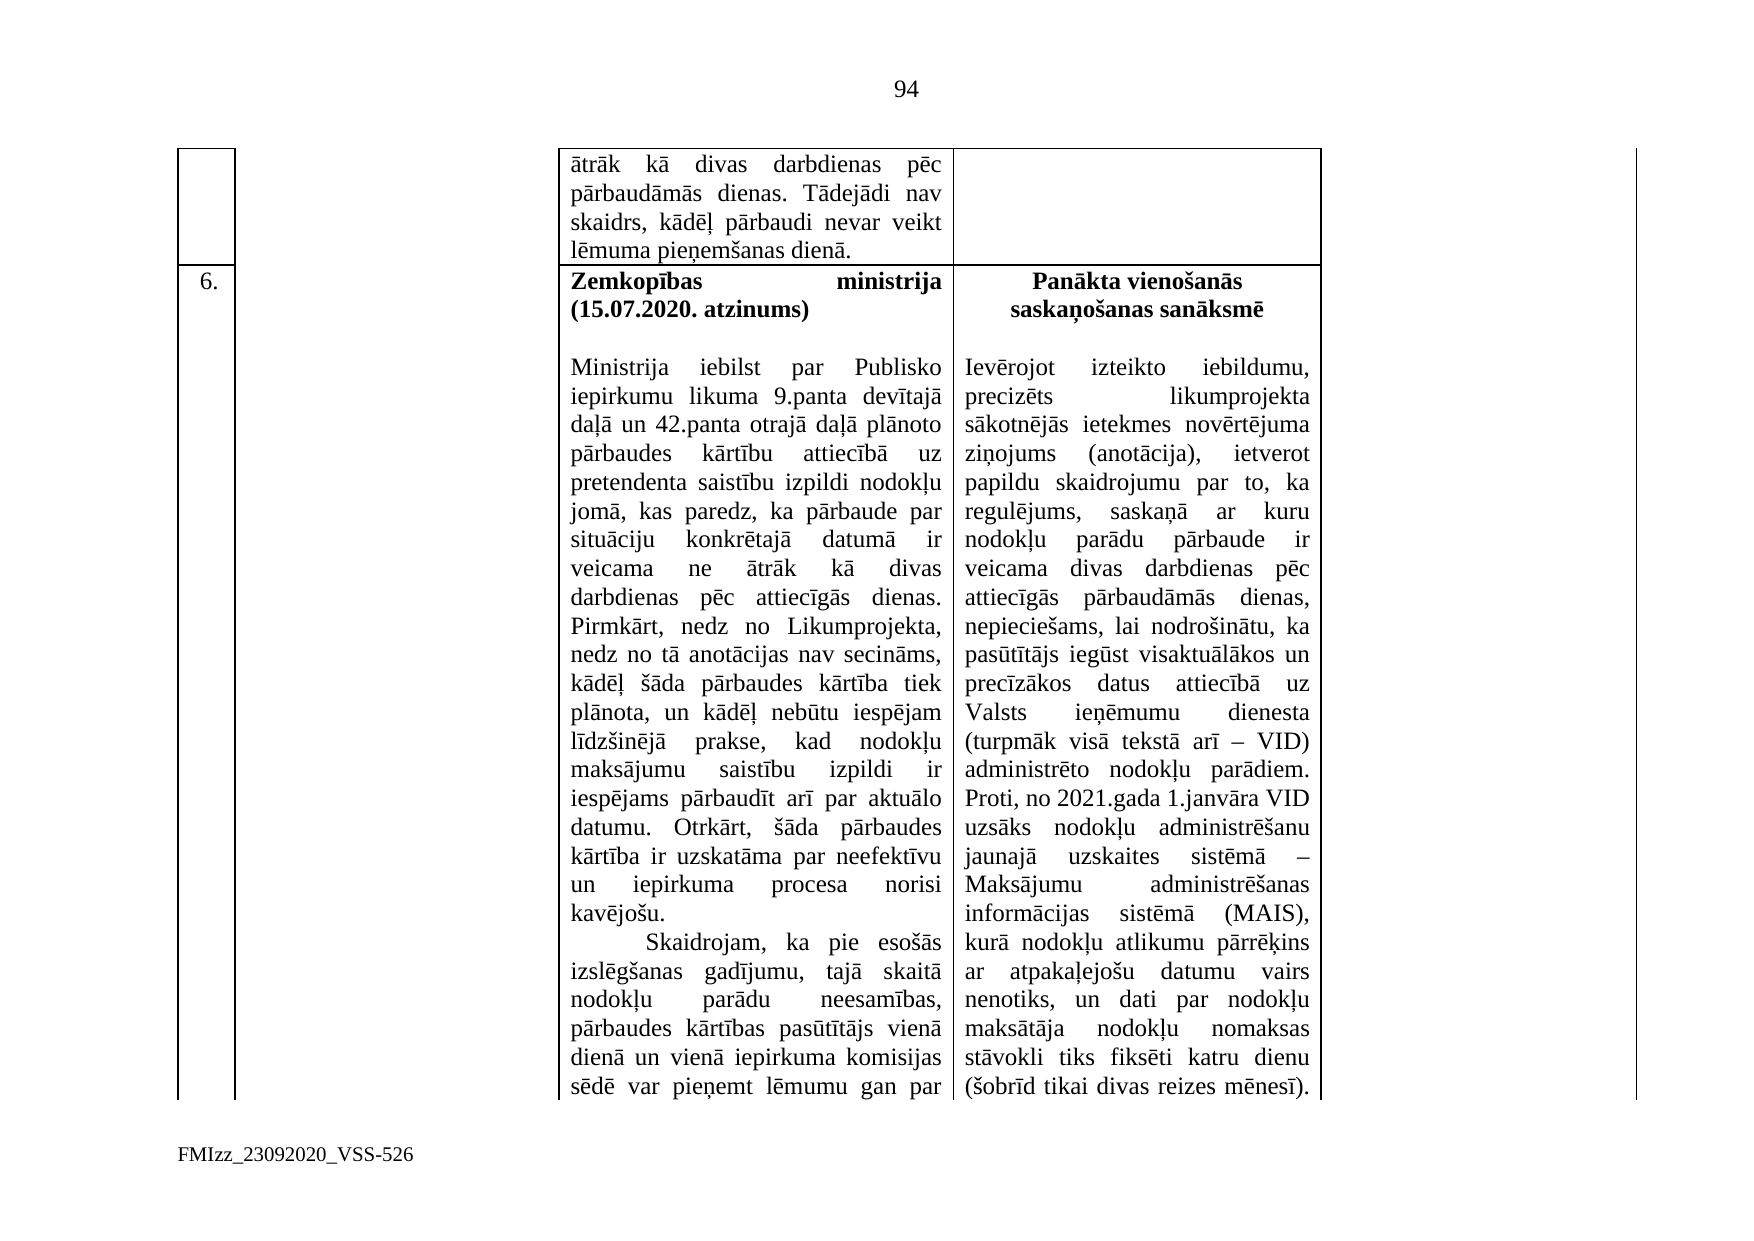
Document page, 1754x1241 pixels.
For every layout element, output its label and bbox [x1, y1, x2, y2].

table_cell [179, 266, 234, 1099]
table_cell [179, 149, 234, 264]
table_cell [954, 266, 1320, 1099]
table_cell [560, 149, 953, 264]
table_cell [560, 266, 953, 1099]
table_cell [954, 149, 1320, 264]
